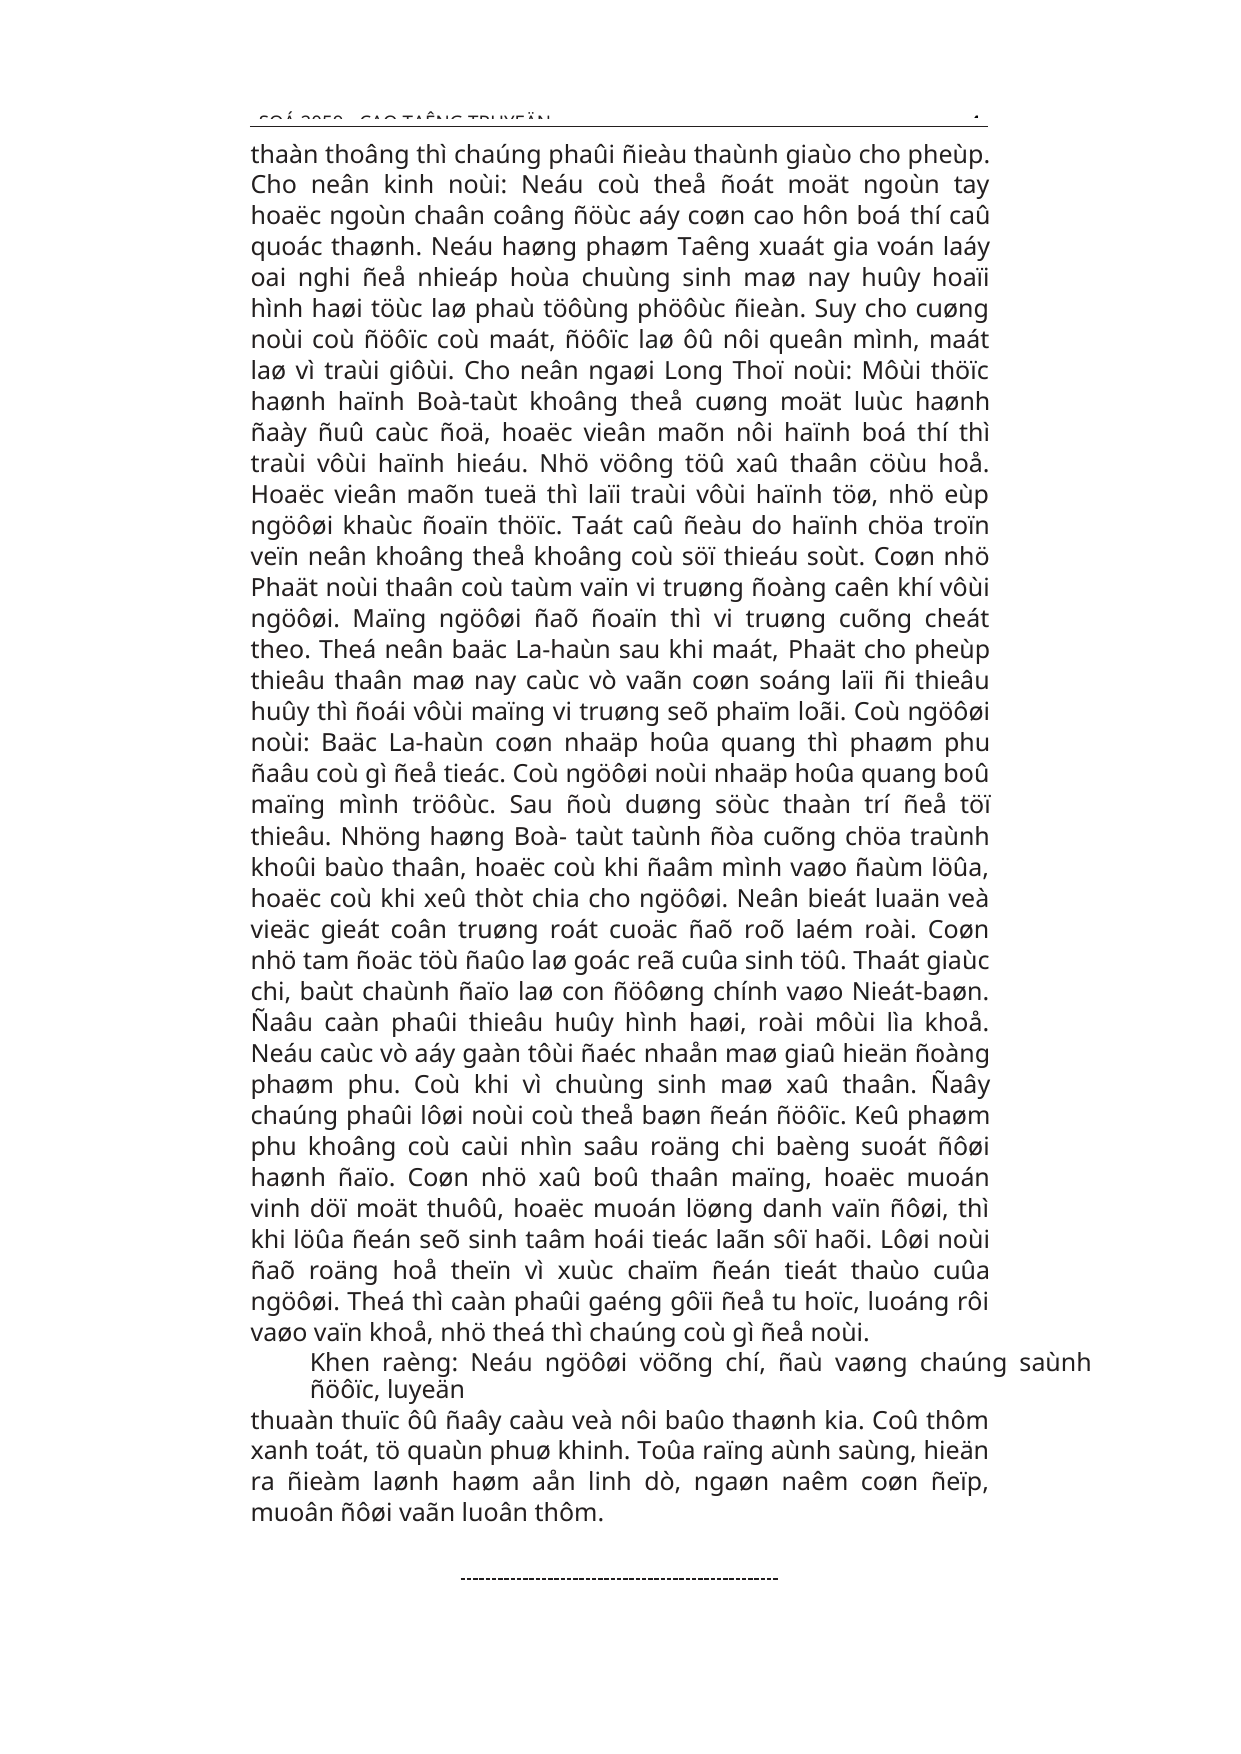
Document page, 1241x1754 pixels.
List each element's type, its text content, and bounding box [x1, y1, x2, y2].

text thaàn thoâng thì chaúng phaûi ñieàu thaùnh giaùo cho pheùp. Cho neân kinh noùi: Neáu coù theå ñoát moät ngoùn tay hoaëc ngoùn chaân coâng ñöùc aáy coøn cao hôn boá thí caû quoác thaønh. Neáu haøng phaøm Taêng xuaát gia voán laáy oai nghi ñeå nhieáp hoùa chuùng sinh maø nay huûy hoaïi hình haøi töùc laø phaù töôùng phöôùc ñieàn. Suy cho cuøng noùi coù ñöôïc coù maát, ñöôïc laø ôû nôi queân mình, maát laø vì traùi giôùi. Cho neân ngaøi Long Thoï noùi: Môùi thöïc haønh haïnh Boà-taùt khoâng theå cuøng moät luùc haønh ñaày ñuû caùc ñoä, hoaëc vieân maõn nôi haïnh boá thí thì traùi vôùi haïnh hieáu. Nhö vöông töû xaû thaân cöùu hoå. Hoaëc vieân maõn tueä thì laïi traùi vôùi haïnh töø, nhö eùp ngöôøi khaùc ñoaïn thöïc. Taát caû ñeàu do haïnh chöa troïn veïn neân khoâng theå khoâng coù söï thieáu soùt. Coøn nhö Phaät noùi thaân coù taùm vaïn vi truøng ñoàng caên khí vôùi ngöôøi. Maïng ngöôøi ñaõ ñoaïn thì vi truøng cuõng cheát theo. Theá neân baäc La-haùn sau khi maát, Phaät cho pheùp thieâu thaân maø nay caùc vò vaãn coøn soáng laïi ñi thieâu huûy thì ñoái vôùi maïng vi truøng seõ phaïm loãi. Coù ngöôøi noùi: Baäc La-haùn coøn nhaäp hoûa quang thì phaøm phu ñaâu coù gì ñeå tieác. Coù ngöôøi noùi nhaäp hoûa quang boû maïng mình tröôùc. Sau ñoù duøng söùc thaàn trí ñeå töï thieâu. Nhöng haøng Boà- taùt taùnh ñòa cuõng chöa traùnh khoûi baùo thaân, hoaëc coù khi ñaâm mình vaøo ñaùm löûa, hoaëc coù khi xeû thòt chia cho ngöôøi. Neân bieát luaän veà vieäc gieát coân truøng roát cuoäc ñaõ roõ laém roài. Coøn nhö tam ñoäc töù ñaûo laø goác reã cuûa sinh töû. Thaát giaùc chi, baùt chaùnh ñaïo laø con ñöôøng chính vaøo Nieát-baøn. Ñaâu caàn phaûi thieâu huûy hình haøi, roài môùi lìa khoå. Neáu caùc vò aáy gaàn tôùi ñaéc nhaån maø giaû hieän ñoàng phaøm phu. Coù khi vì chuùng sinh maø xaû thaân. Ñaây chaúng phaûi lôøi noùi coù theå baøn ñeán ñöôïc. Keû phaøm phu khoâng coù caùi nhìn saâu roäng chi baèng suoát ñôøi haønh ñaïo. Coøn nhö xaû boû thaân maïng, hoaëc muoán vinh döï moät thuôû, hoaëc muoán löøng danh vaïn ñôøi, thì khi löûa ñeán seõ sinh taâm hoái tieác laãn sôï haõi. Lôøi noùi ñaõ roäng hoå theïn vì xuùc chaïm ñeán tieát thaùo cuûa ngöôøi. Theá thì caàn phaûi gaéng gôïi ñeå tu hoïc, luoáng rôi vaøo vaïn khoå, nhö theá thì chaúng coù gì ñeå noùi. [250, 138, 990, 1349]
text thuaàn thuïc ôû ñaây caàu veà nôi baûo thaønh kia. Coû thôm xanh toát, tö quaùn phuø khinh. Toûa raïng aùnh saùng, hieän ra ñieàm laønh haøm aån linh dò, ngaøn naêm coøn ñeïp, muoân ñôøi vaãn luoân thôm. [250, 1405, 990, 1529]
text Khen raèng: Neáu ngöôøi vöõng chí, ñaù vaøng chaúng saùnh ñöôïc, luyeän [309, 1349, 1092, 1404]
